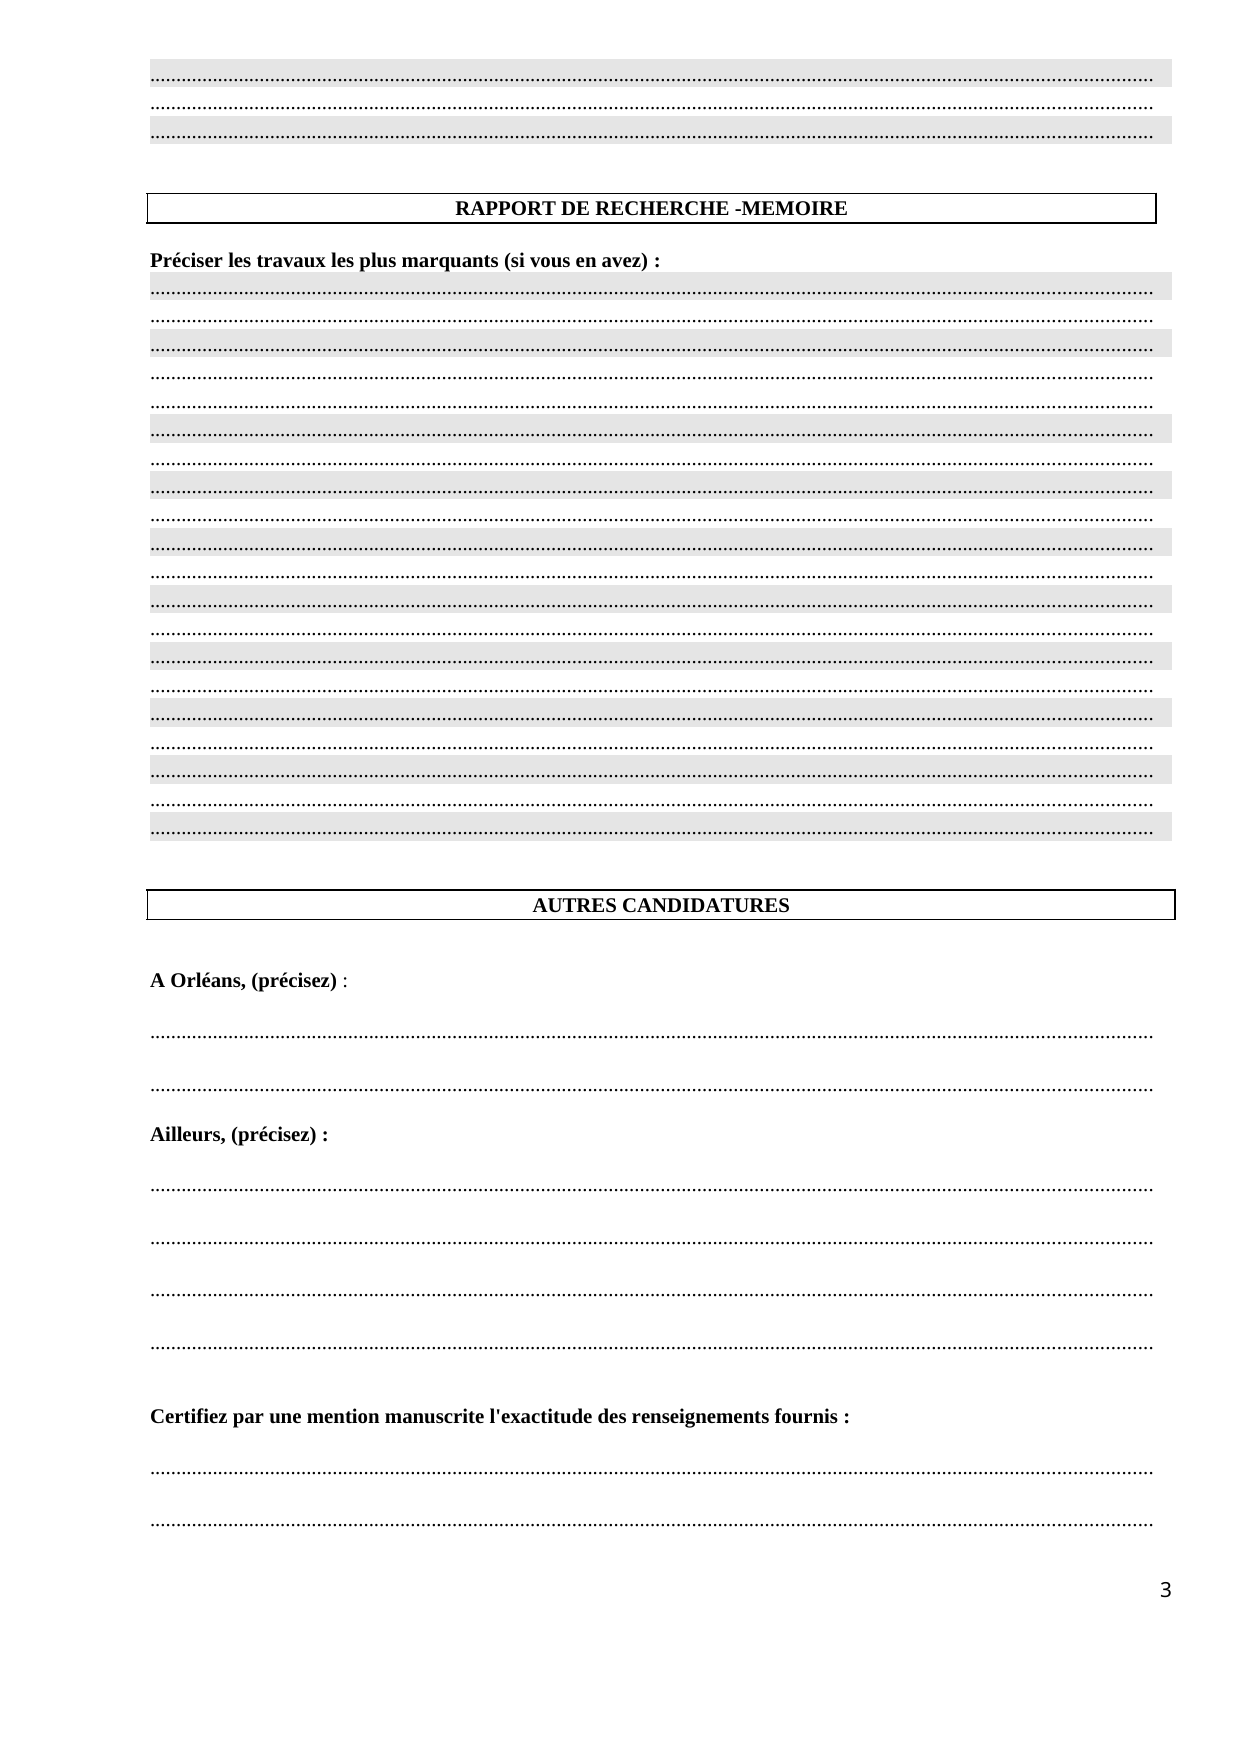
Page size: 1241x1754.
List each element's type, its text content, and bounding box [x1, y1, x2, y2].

text RAPPORT DE RECHERCHE -MEMOIRE [148, 194, 1155, 222]
text Ailleurs, (précisez) : [150, 1121, 1172, 1146]
text A Orléans, (précisez) : [150, 968, 1172, 992]
text AUTRES CANDIDATURES [148, 891, 1174, 919]
text Certifiez par une mention manuscrite l'exactitude des renseignements fournis : [150, 1404, 1172, 1428]
text Préciser les travaux les plus marquants (si vous en avez) : [150, 248, 1153, 272]
